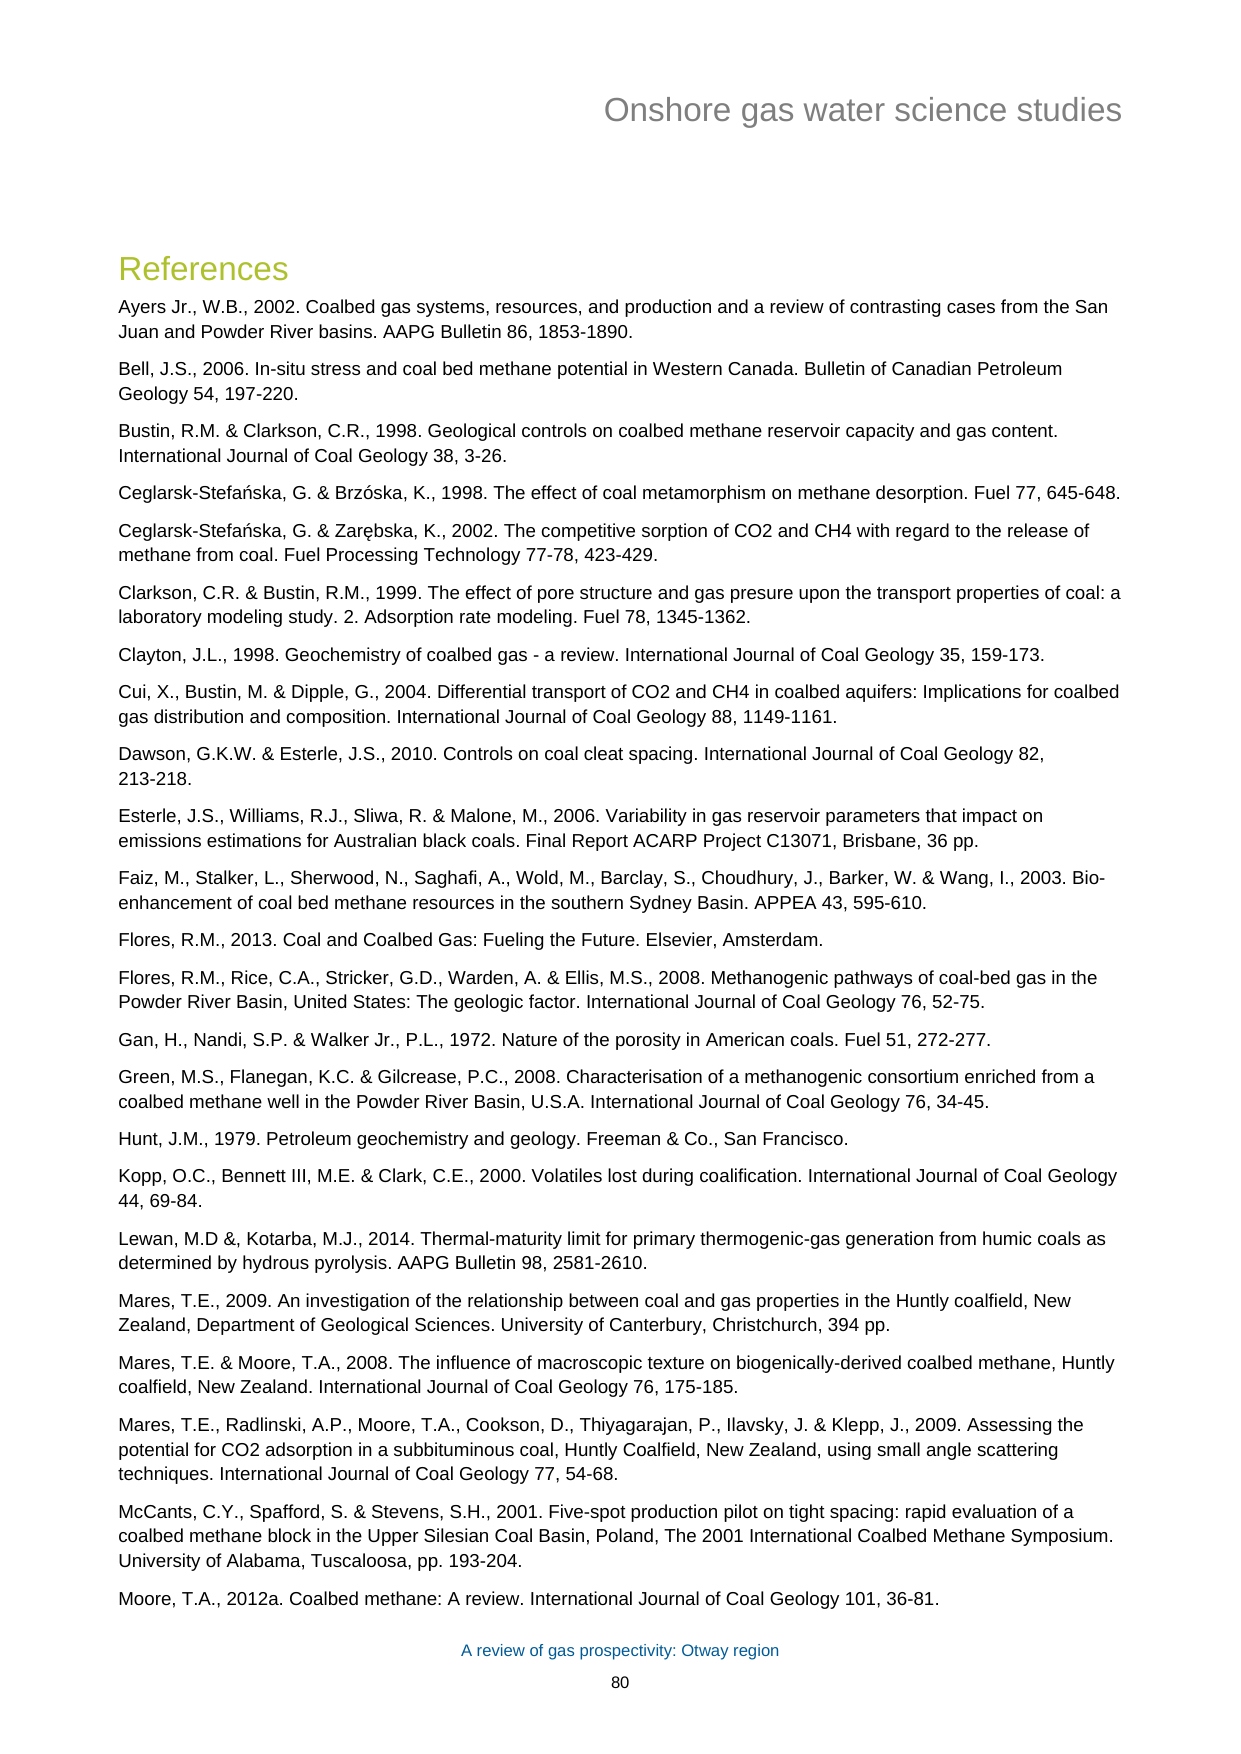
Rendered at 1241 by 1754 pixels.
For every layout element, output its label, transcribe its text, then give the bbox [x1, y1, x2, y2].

text Gan, H., Nandi, S.P. & Walker Jr., P.L., 1972. Nature of the porosity in American coals. Fuel 51, 272-277. [118, 1028, 1122, 1050]
text Ayers Jr., W.B., 2002. Coalbed gas systems, resources, and production and a review of contrasting cases from the San Juan and Powder River basins. AAPG Bulletin 86, 1853-1890. [118, 293, 1122, 342]
text McCants, C.Y., Spafford, S. & Stevens, S.H., 2001. Five-spot production pilot on tight spacing: rapid evaluation of a coalbed methane block in the Upper Silesian Coal Basin, Poland, The 2001 International Coalbed Methane Symposium. University of Alabama, Tuscaloosa, pp. 193-204. [118, 1500, 1122, 1572]
text Lewan, M.D &, Kotarba, M.J., 2014. Thermal-maturity limit for primary thermogenic-gas generation from humic coals as determined by hydrous pyrolysis. AAPG Bulletin 98, 2581-2610. [118, 1227, 1122, 1274]
text Faiz, M., Stalker, L., Sherwood, N., Saghafi, A., Wold, M., Barclay, S., Choudhury, J., Barker, W. & Wang, I., 2003. Bio-enhancement of coal bed methane resources in the southern Sydney Basin. APPEA 43, 595-610. [118, 867, 1122, 913]
text Dawson, G.K.W. & Esterle, J.S., 2010. Controls on coal cleat spacing. International Journal of Coal Geology 82, 213-218. [118, 743, 1122, 789]
text Bustin, R.M. & Clarkson, C.R., 1998. Geological controls on coalbed methane reservoir capacity and gas content. International Journal of Coal Geology 38, 3-26. [118, 420, 1122, 466]
text Clayton, J.L., 1998. Geochemistry of coalbed gas - a review. International Journal of Coal Geology 35, 159-173. [118, 643, 1122, 665]
text Mares, T.E. & Moore, T.A., 2008. The influence of macroscopic texture on biogenically-derived coalbed methane, Huntly coalfield, New Zealand. International Journal of Coal Geology 76, 175-185. [118, 1351, 1122, 1398]
text Moore, T.A., 2012a. Coalbed methane: A review. International Journal of Coal Geology 101, 36-81. [118, 1587, 1122, 1609]
text Kopp, O.C., Bennett III, M.E. & Clark, C.E., 2000. Volatiles lost during coalification. International Journal of Coal Geology 44, 69-84. [118, 1165, 1122, 1212]
text Flores, R.M., Rice, C.A., Stricker, G.D., Warden, A. & Ellis, M.S., 2008. Methanogenic pathways of coal-bed gas in the Powder River Basin, United States: The geologic factor. International Journal of Coal Geology 76, 52-75. [118, 966, 1122, 1013]
text Hunt, J.M., 1979. Petroleum geochemistry and geology. Freeman & Co., San Francisco. [118, 1128, 1122, 1149]
text Cui, X., Bustin, M. & Dipple, G., 2004. Differential transport of CO2 and CH4 in coalbed aquifers: Implications for coalbed gas distribution and composition. International Journal of Coal Geology 88, 1149-1161. [118, 681, 1122, 727]
text Ceglarsk-Stefańska, G. & Brzóska, K., 1998. The effect of coal metamorphism on methane desorption. Fuel 77, 645-648. [118, 482, 1122, 504]
text Clarkson, C.R. & Bustin, R.M., 1999. The effect of pore structure and gas presure upon the transport properties of coal: a laboratory modeling study. 2. Adsorption rate modeling. Fuel 78, 1345-1362. [118, 581, 1122, 628]
text Mares, T.E., Radlinski, A.P., Moore, T.A., Cookson, D., Thiyagarajan, P., Ilavsky, J. & Klepp, J., 2009. Assessing the potential for CO2 adsorption in a subbituminous coal, Huntly Coalfield, New Zealand, using small angle scattering techniques. International Journal of Coal Geology 77, 54-68. [118, 1413, 1122, 1485]
subtitle References [118, 249, 1122, 287]
text Green, M.S., Flanegan, K.C. & Gilcrease, P.C., 2008. Characterisation of a methanogenic consortium enriched from a coalbed methane well in the Powder River Basin, U.S.A. International Journal of Coal Geology 76, 34-45. [118, 1066, 1122, 1112]
text Ceglarsk-Stefańska, G. & Zarębska, K., 2002. The competitive sorption of CO2 and CH4 with regard to the release of methane from coal. Fuel Processing Technology 77-78, 423-429. [118, 519, 1122, 566]
text Esterle, J.S., Williams, R.J., Sliwa, R. & Malone, M., 2006. Variability in gas reservoir parameters that impact on emissions estimations for Australian black coals. Final Report ACARP Project C13071, Brisbane, 36 pp. [118, 805, 1122, 851]
text Bell, J.S., 2006. In-situ stress and coal bed methane potential in Western Canada. Bulletin of Canadian Petroleum Geology 54, 197-220. [118, 358, 1122, 404]
text Mares, T.E., 2009. An investigation of the relationship between coal and gas properties in the Huntly coalfield, New Zealand, Department of Geological Sciences. University of Canterbury, Christchurch, 394 pp. [118, 1289, 1122, 1336]
text Flores, R.M., 2013. Coal and Coalbed Gas: Fueling the Future. Elsevier, Amsterdam. [118, 929, 1122, 951]
